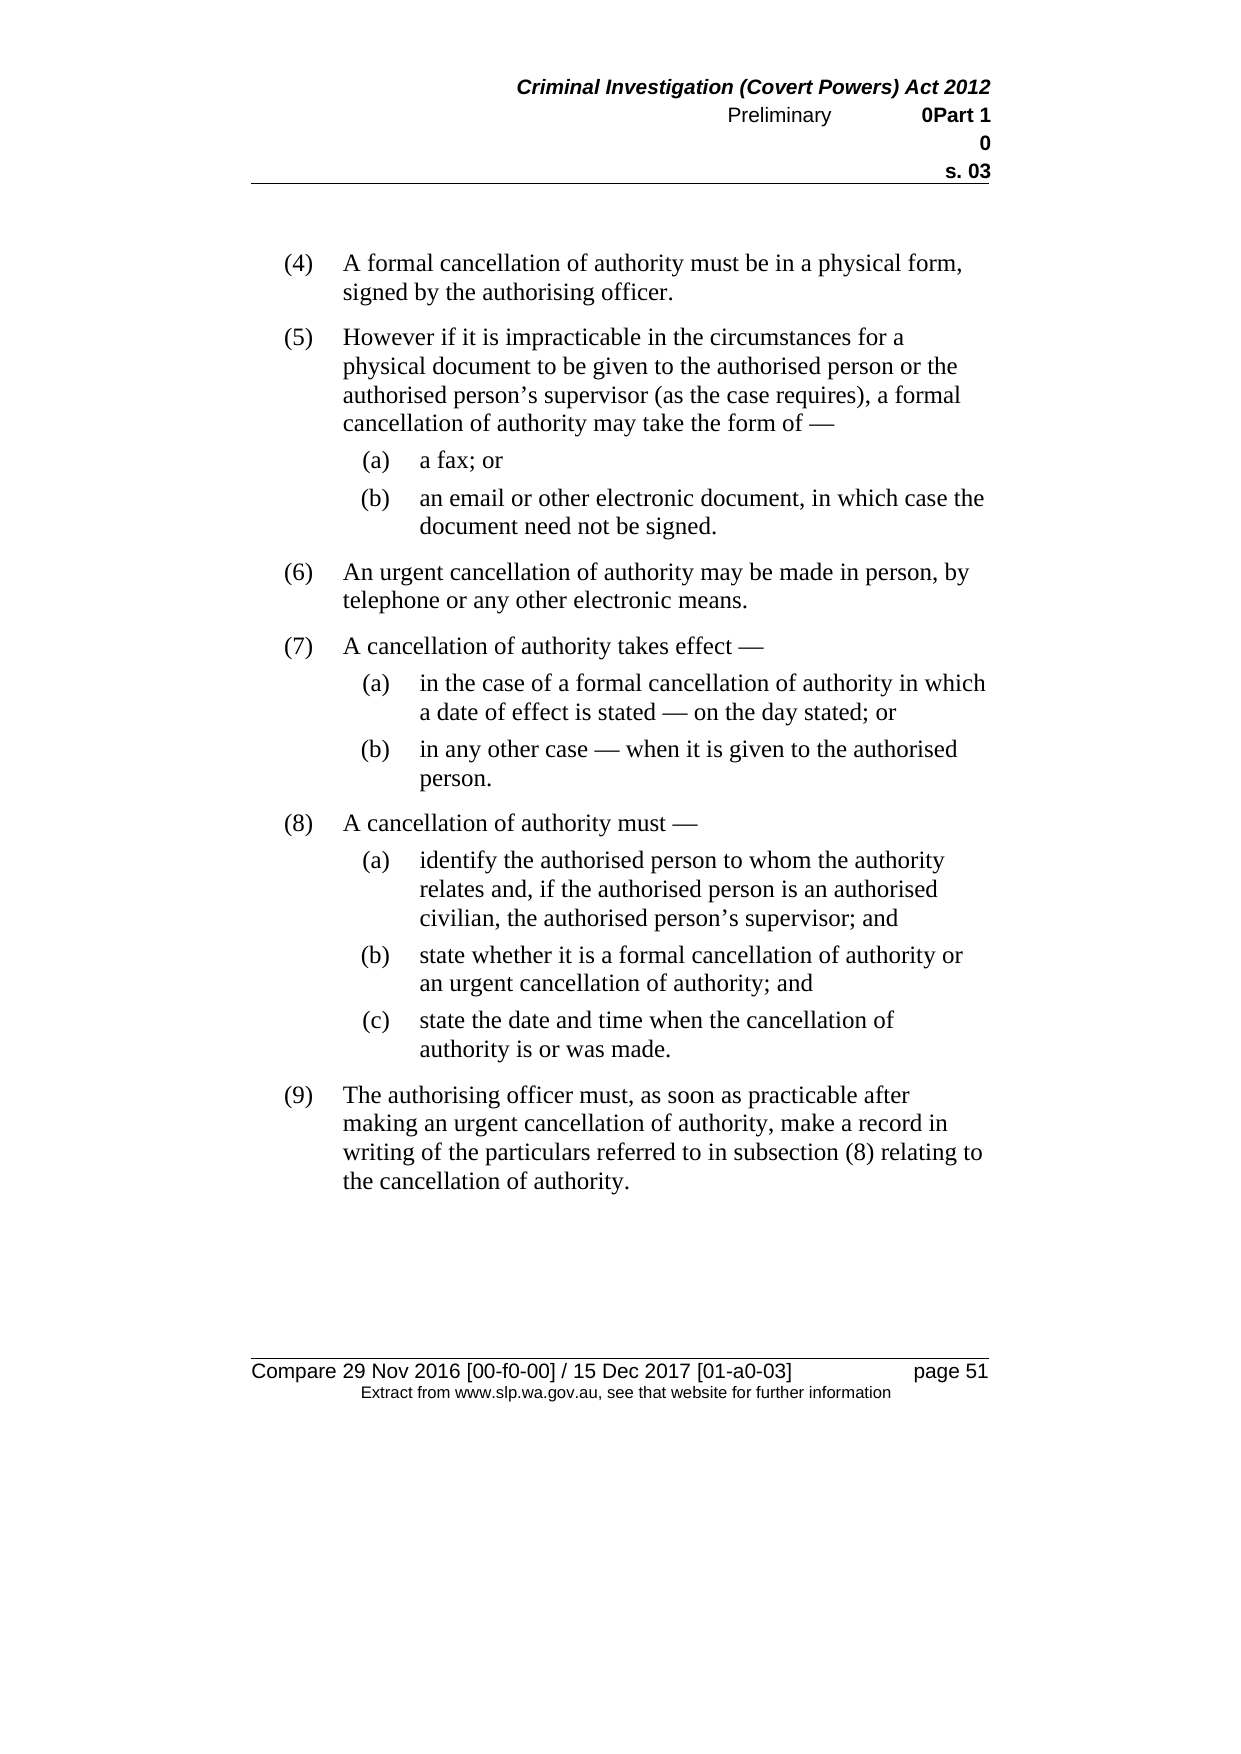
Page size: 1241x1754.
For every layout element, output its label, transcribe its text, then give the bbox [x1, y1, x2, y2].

text (a) in the case of a formal cancellation of authority in which a date of effect is stated — on the day stated; or [251, 668, 989, 726]
text (a) a fax; or [251, 446, 989, 474]
text (8) A cancellation of authority must — [251, 808, 989, 837]
text (7) A cancellation of authority takes effect — [251, 631, 989, 660]
text (4) A formal cancellation of authority must be in a physical form, signed by the authorising officer. [251, 248, 989, 306]
text (b) state whether it is a formal cancellation of authority or an urgent cancellation of authority; and [251, 940, 989, 997]
text (b) in any other case — when it is given to the authorised person. [251, 734, 989, 791]
text (5) However if it is impracticable in the circumstances for a physical document to be given to the authorised person or the authorised person’s supervisor (as the case requires), a formal cancellation of authority may take the form of — [251, 322, 989, 437]
text (9) The authorising officer must, as soon as practicable after making an urgent cancellation of authority, make a record in writing of the particulars referred to in subsection (8) relating to the cancellation of authority. [251, 1080, 989, 1195]
text (a) identify the authorised person to whom the authority relates and, if the authorised person is an authorised civilian, the authorised person’s supervisor; and [251, 845, 989, 931]
text (b) an email or other electronic document, in which case the document need not be signed. [251, 483, 989, 540]
text (6) An urgent cancellation of authority may be made in person, by telephone or any other electronic means. [251, 557, 989, 614]
text (c) state the date and time when the cancellation of authority is or was made. [251, 1006, 989, 1063]
